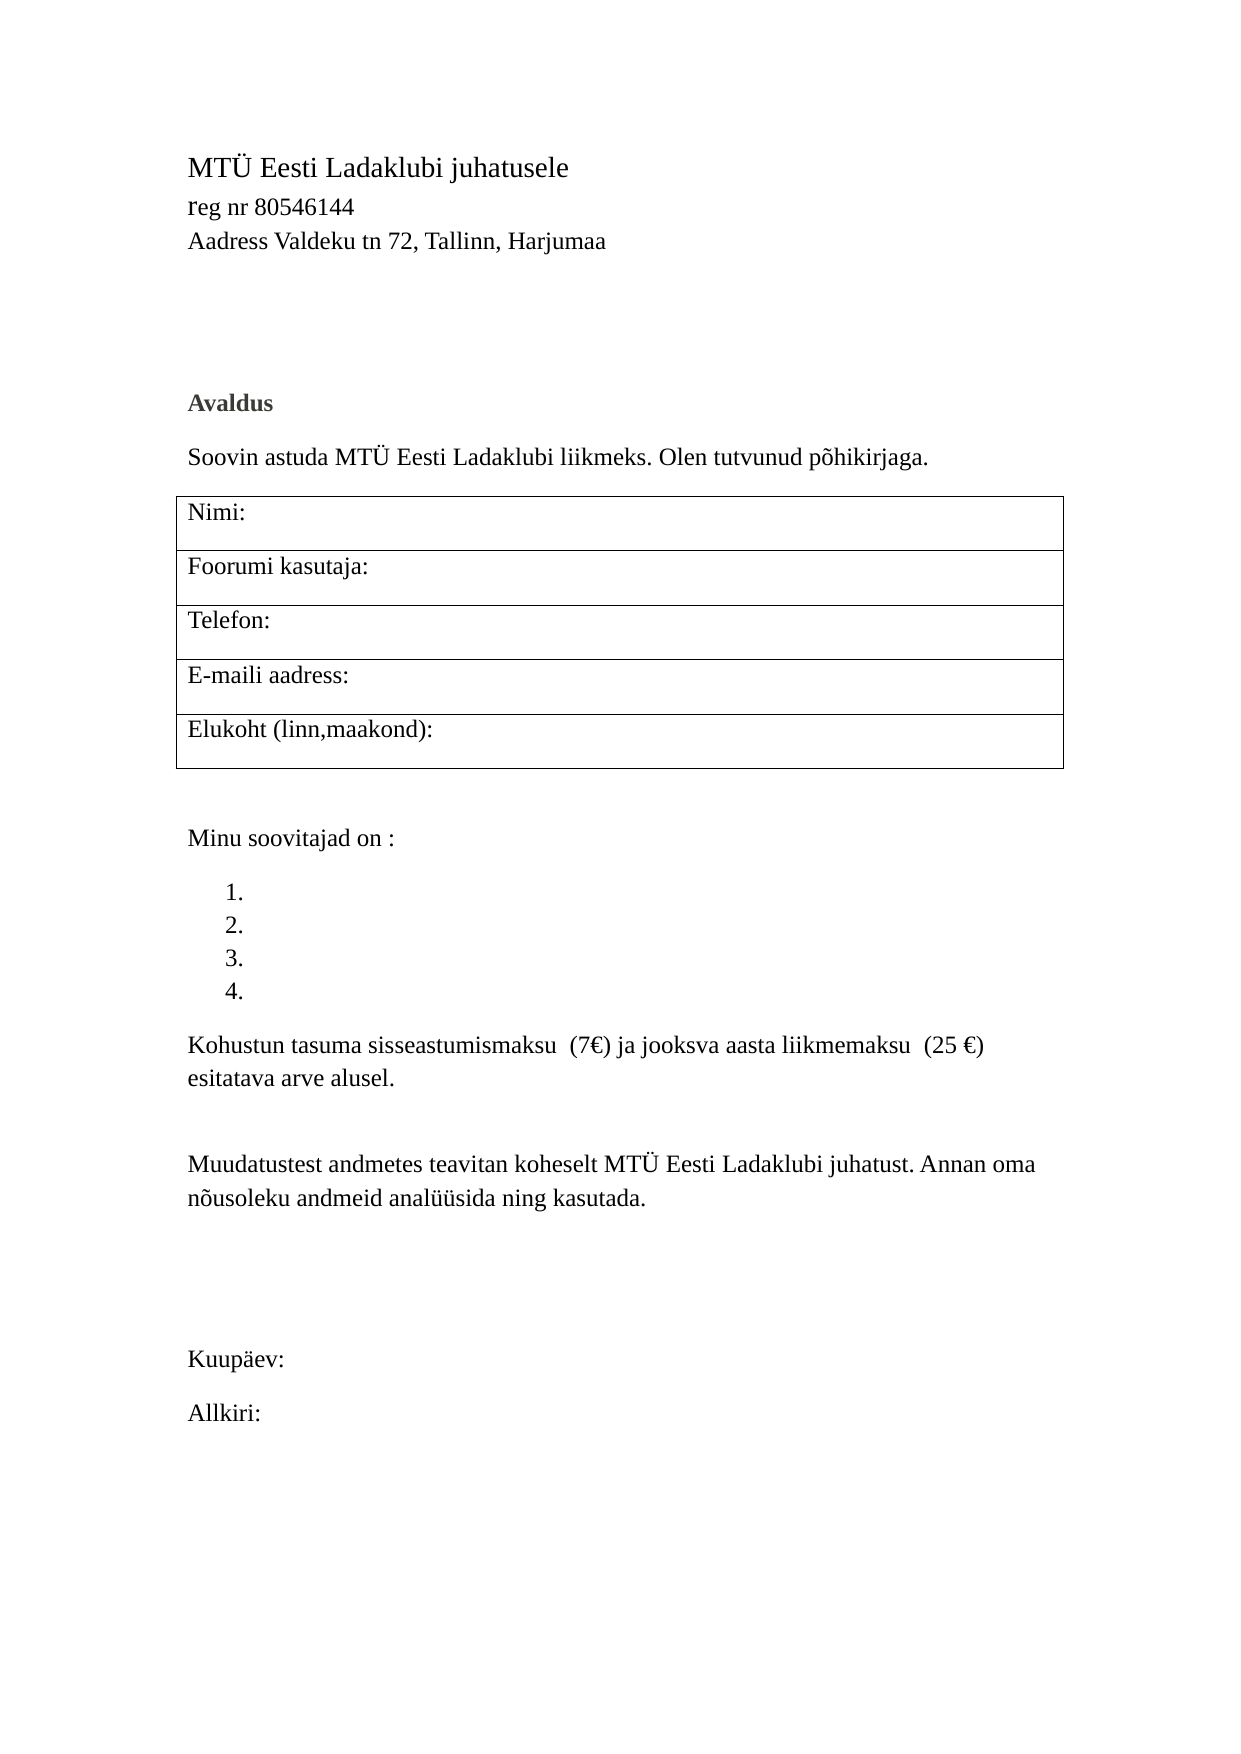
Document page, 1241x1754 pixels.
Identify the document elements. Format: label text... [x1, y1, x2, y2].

table_cell E-maili aadress: [177, 660, 1063, 713]
text Avaldus [187, 388, 1053, 417]
text Kuupäev: [187, 1344, 1053, 1373]
table_cell Foorumi kasutaja: [177, 551, 1063, 604]
text Soovin astuda MTÜ Eesti Ladaklubi liikmeks. Olen tutvunud põhikirjaga. [187, 442, 1053, 471]
table_header Nimi: [177, 497, 1063, 550]
text Kohustun tasuma sisseastumismaksu (7€) ja jooksva aasta liikmemaksu (25 €) esitatava arve alusel. [187, 1030, 1053, 1091]
text Muudatustest andmetes teavitan koheselt MTÜ Eesti Ladaklubi juhatust. Annan oma nõusoleku andmeid analüüsida ning kasutada. [187, 1117, 1053, 1211]
table_cell Elukoht (linn,maakond): [177, 715, 1063, 768]
text MTÜ Eesti Ladaklubi juhatusele reg nr 80546144 Aadress Valdeku tn 72, Tallinn, Harjumaa [187, 150, 1053, 255]
text Minu soovitajad on : [187, 823, 1053, 852]
text Allkiri: [187, 1398, 1053, 1427]
table_cell Telefon: [177, 606, 1063, 659]
